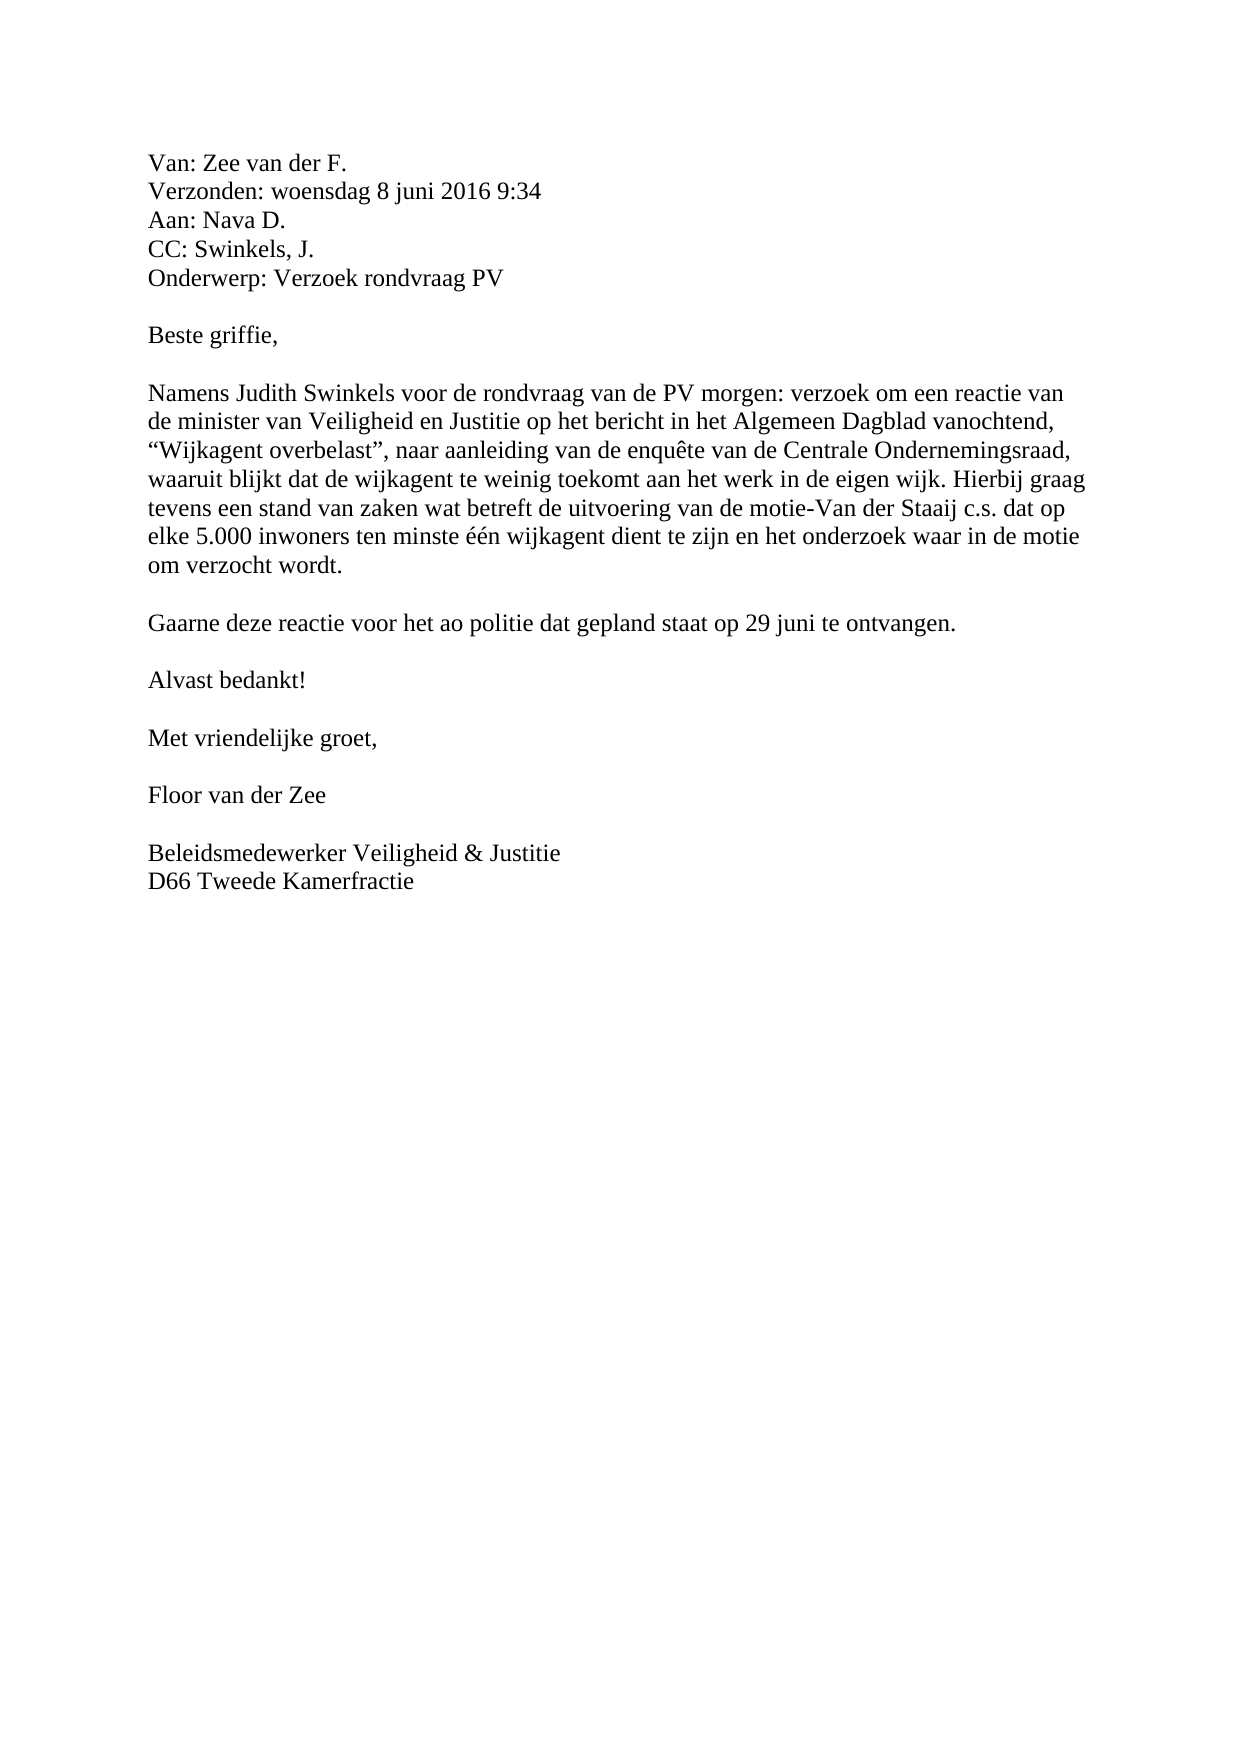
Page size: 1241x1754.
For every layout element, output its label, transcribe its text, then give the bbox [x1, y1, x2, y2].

text D66 Tweede Kamerfractie [148, 866, 1093, 895]
text Gaarne deze reactie voor het ao politie dat gepland staat op 29 juni te ontvangen. [148, 608, 1093, 636]
text Aan: Nava D. [148, 205, 1093, 234]
text Onderwerp: Verzoek rondvraag PV [148, 263, 1093, 291]
text Van: Zee van der F. [148, 148, 1093, 176]
text Verzonden: woensdag 8 juni 2016 9:34 [148, 176, 1093, 205]
text Met vriendelijke groet, [148, 723, 1093, 751]
text Floor van der Zee [148, 780, 1093, 809]
text Beleidsmedewerker Veiligheid & Justitie [148, 838, 1093, 866]
text Namens Judith Swinkels voor de rondvraag van de PV morgen: verzoek om een reactie van de minister van Veiligheid en Justitie op het bericht in het Algemeen Dagblad vanochtend, “Wijkagent overbelast”, naar aanleiding van de enquête van de Centrale Ondernemingsraad, waaruit blijkt dat de wijkagent te weinig toekomt aan het werk in de eigen wijk. Hierbij graag tevens een stand van zaken wat betreft de uitvoering van de motie-Van der Staaij c.s. dat op elke 5.000 inwoners ten minste één wijkagent dient te zijn en het onderzoek waar in de motie om verzocht wordt. [148, 378, 1093, 579]
text Beste griffie, [148, 320, 1093, 349]
text Alvast bedankt! [148, 665, 1093, 694]
text CC: Swinkels, J. [148, 234, 1093, 263]
